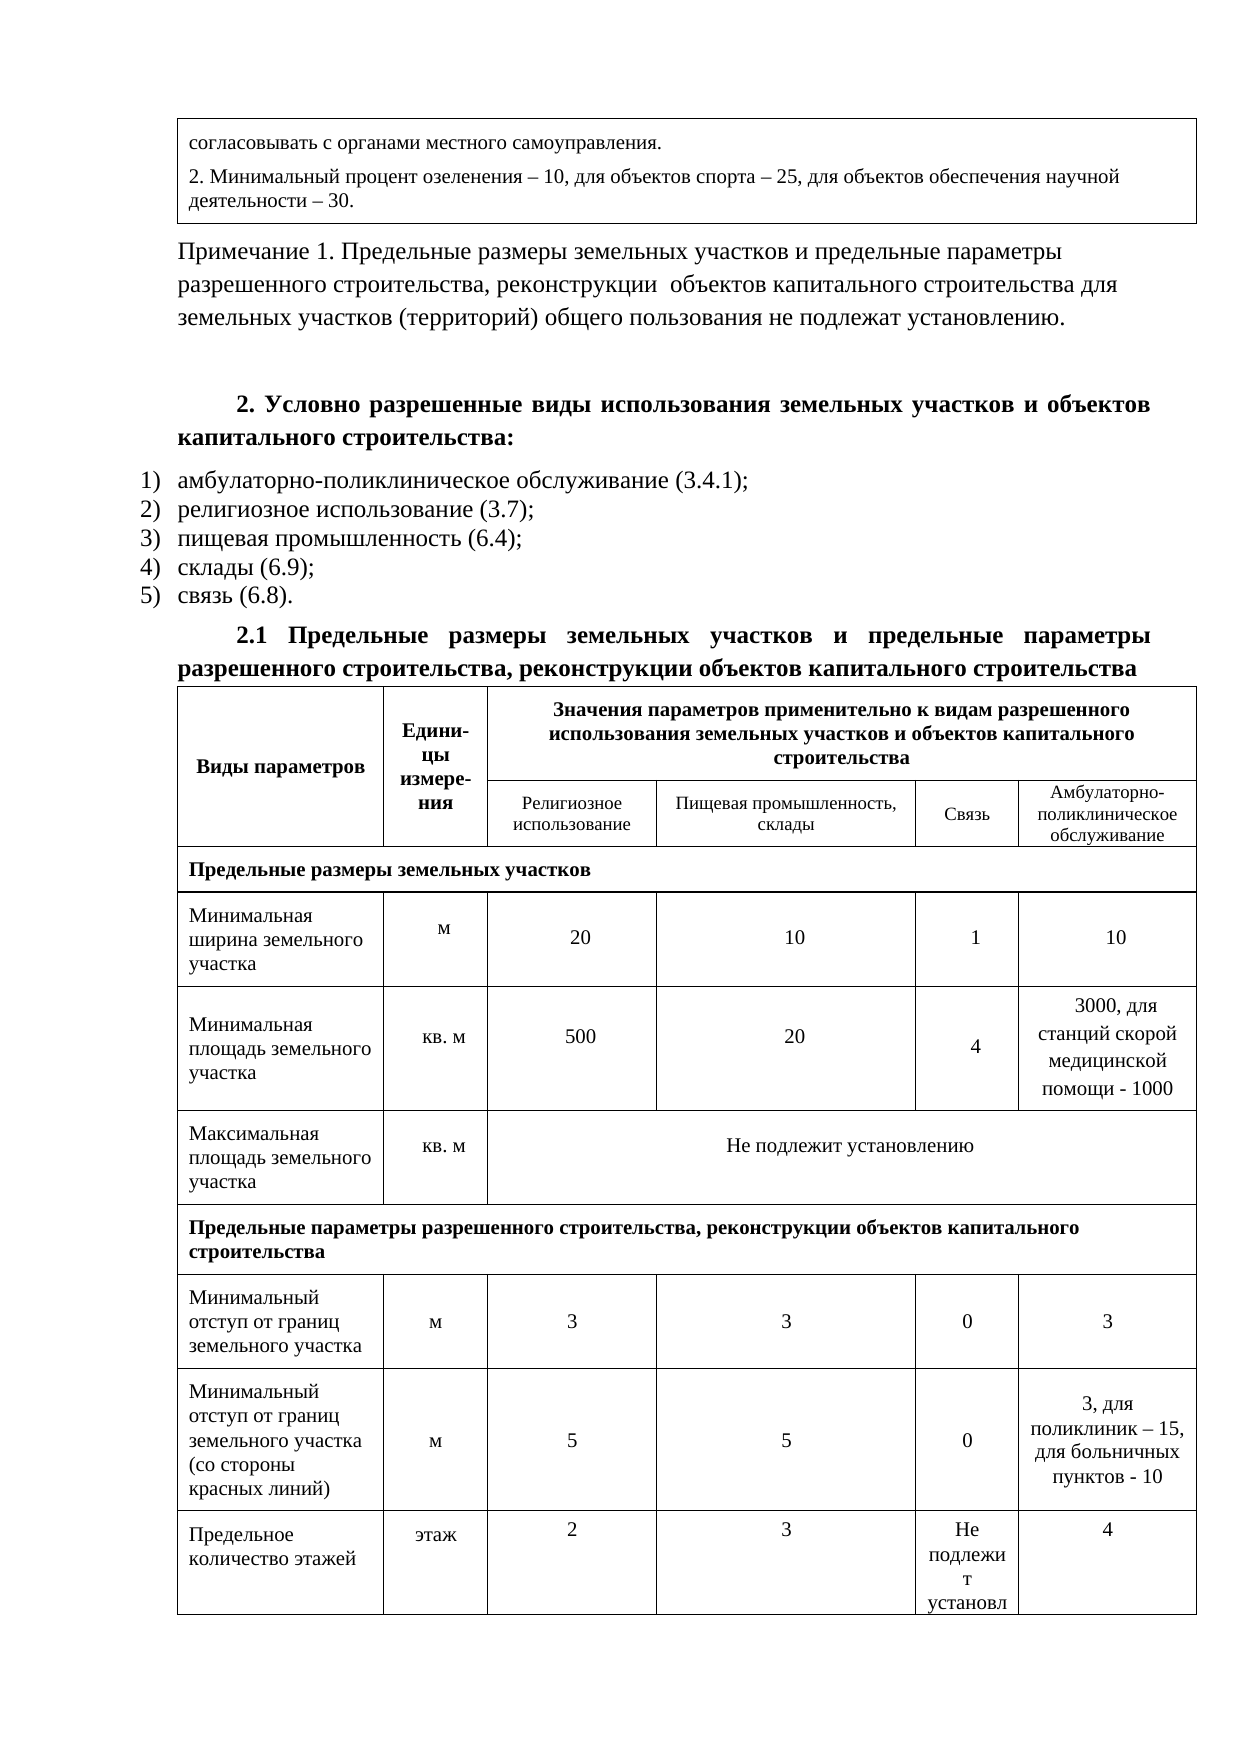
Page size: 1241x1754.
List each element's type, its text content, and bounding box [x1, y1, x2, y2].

table_cell 3 [657, 1511, 915, 1614]
table_cell Минимальный отступ от границ земельного участка [178, 1275, 383, 1368]
table_cell м [384, 893, 487, 986]
table_cell 4 [916, 987, 1018, 1110]
table_cell 0 [916, 1275, 1018, 1368]
table_cell Не подлежит установлению [488, 1111, 1196, 1204]
table_header Виды параметров [178, 687, 383, 846]
table_cell 20 [488, 893, 656, 986]
list склады (6.9); [140, 552, 1152, 581]
table_cell 20 [657, 987, 915, 1110]
list связь (6.8). [140, 581, 1152, 609]
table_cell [178, 1511, 383, 1614]
table_cell 3 [1019, 1275, 1196, 1368]
text 2. Условно разрешенные виды использования земельных участков и объектов капитального строительства: [177, 389, 1152, 451]
list религиозное использование (3.7); [140, 494, 1152, 523]
table_cell 3, для поликлиник – 15, для больничных пунктов - 10 [1019, 1369, 1196, 1510]
table_cell 5 [488, 1369, 656, 1510]
table_cell Связь [916, 781, 1018, 846]
table_header Едини-цы измере-ния [384, 687, 487, 846]
table_cell Амбулаторно-поликлиническое обслуживание [1019, 781, 1196, 846]
table_cell 10 [657, 893, 915, 986]
table_cell Минимальная ширина земельного участка [178, 893, 383, 986]
table_cell Минимальная площадь земельного участка [178, 987, 383, 1110]
table_cell 1 [916, 893, 1018, 986]
table_cell м [384, 1275, 487, 1368]
table_cell Предельные размеры земельных участков [178, 847, 1196, 891]
table_cell Предельные параметры разрешенного строительства, реконструкции объектов капитального строительства [178, 1205, 1196, 1274]
list амбулаторно-поликлиническое обслуживание (3.4.1); [140, 466, 1152, 494]
text Примечание 1. Предельные размеры земельных участков и предельные параметры разрешенного строительства, реконструкции объектов капитального строительства для земельных участков (территорий) общего пользования не подлежат установлению. [177, 236, 1152, 331]
table_cell 10 [1019, 893, 1196, 986]
table_cell этаж [384, 1511, 487, 1614]
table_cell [916, 1511, 1018, 1614]
table_cell 5 [657, 1369, 915, 1510]
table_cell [178, 119, 1196, 223]
table_cell Максимальная площадь земельного участка [178, 1111, 383, 1204]
table_cell 3000, для станций скорой медицинской помощи - 1000 [1019, 987, 1196, 1110]
table_cell 3 [488, 1275, 656, 1368]
table_cell 4 [1019, 1511, 1196, 1614]
table_cell 2 [488, 1511, 656, 1614]
table_cell 0 [916, 1369, 1018, 1510]
table_cell 3 [657, 1275, 915, 1368]
table_cell м [384, 1369, 487, 1510]
table_header Значения параметров применительно к видам разрешенного использования земельных участков и объектов капитального строительства [488, 687, 1196, 780]
text 2.1 Предельные размеры земельных участков и предельные параметры разрешенного строительства, реконструкции объектов капитального строительства [177, 620, 1152, 681]
table_cell кв. м [384, 987, 487, 1110]
list пищевая промышленность (6.4); [140, 523, 1152, 552]
table_cell 500 [488, 987, 656, 1110]
table_cell Религиозное использование [488, 781, 656, 846]
table_cell Минимальный отступ от границ земельного участка (со стороны красных линий) [178, 1369, 383, 1510]
table_cell Пищевая промышленность, склады [657, 781, 915, 846]
table_cell кв. м [384, 1111, 487, 1204]
